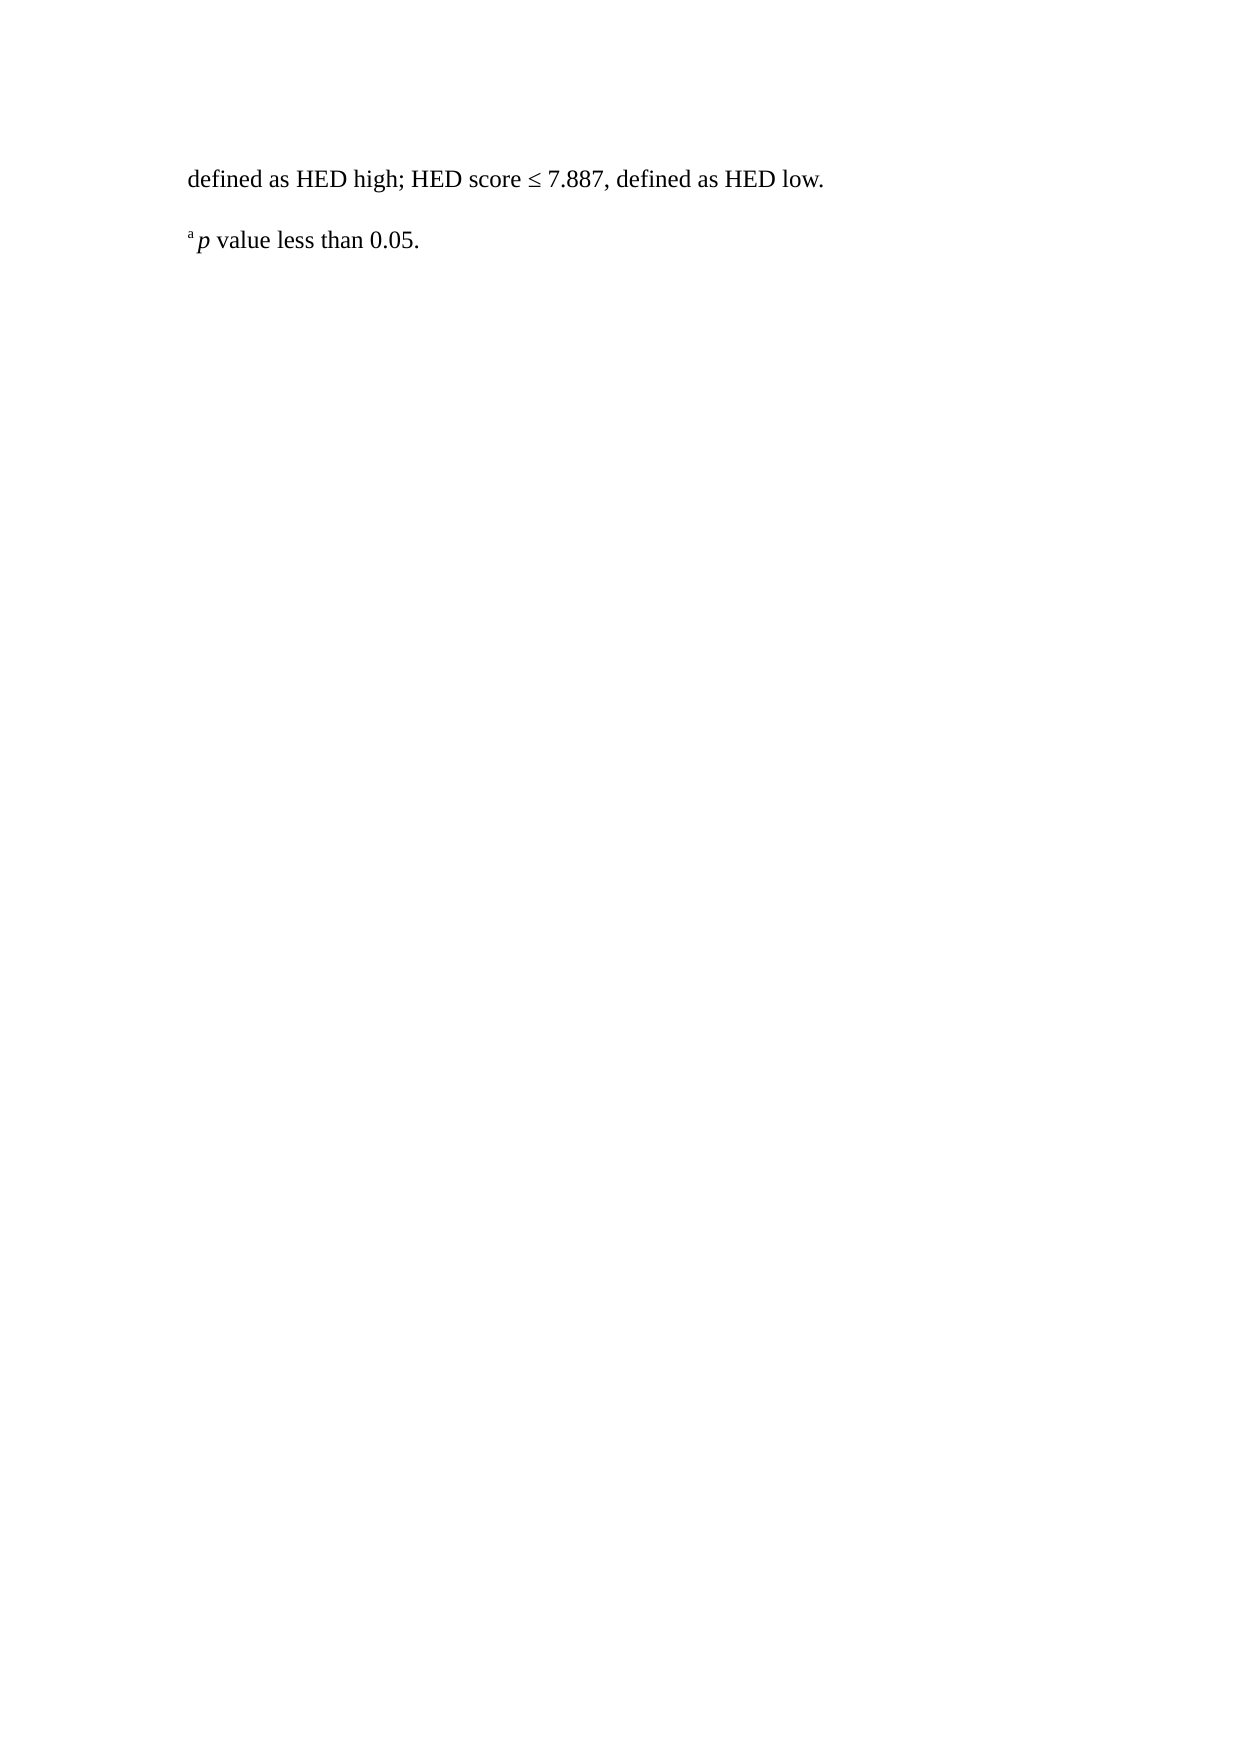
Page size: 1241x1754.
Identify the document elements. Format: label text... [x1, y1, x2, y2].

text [187, 162, 1053, 194]
text a p value less than 0.05. [187, 223, 1053, 256]
